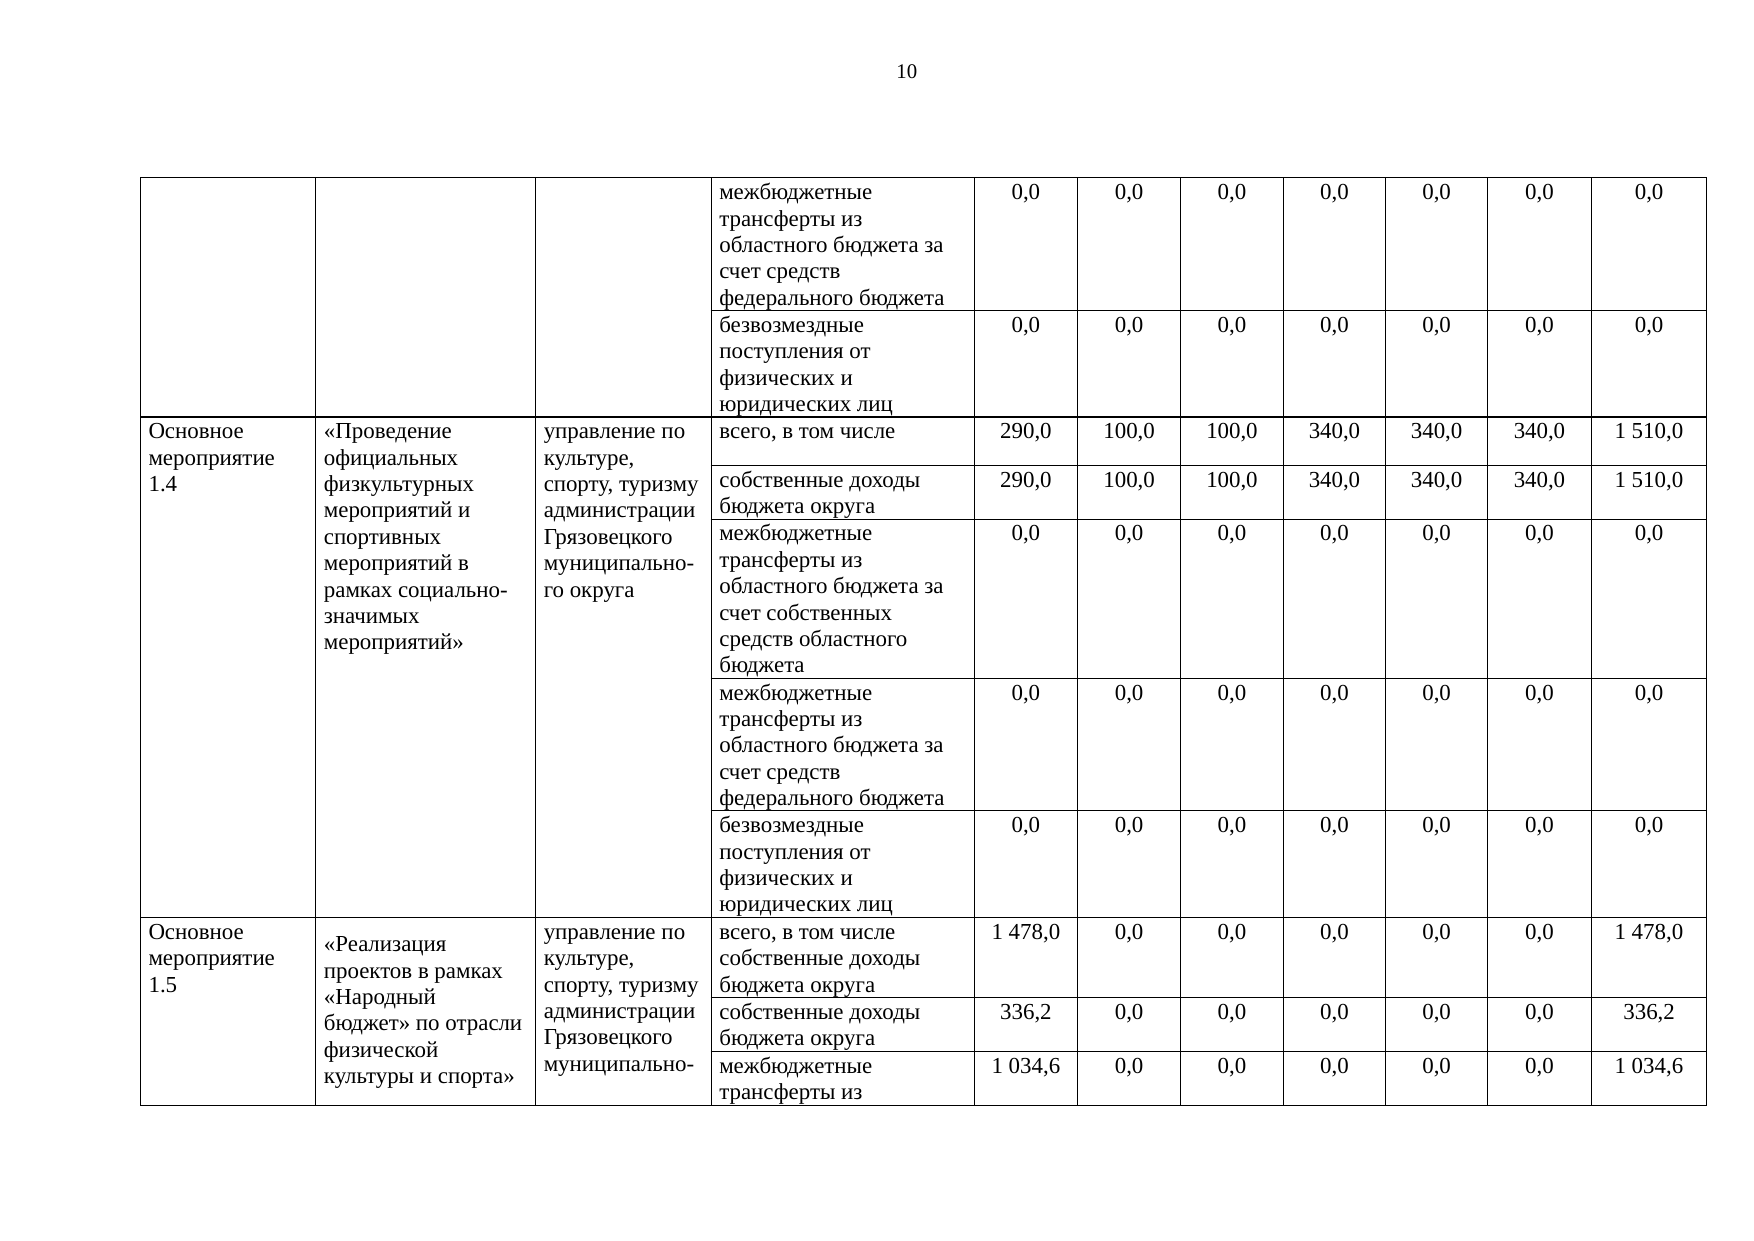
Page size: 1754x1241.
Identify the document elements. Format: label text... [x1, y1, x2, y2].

table_cell 0,0 [1592, 811, 1706, 917]
table_cell собственные доходы бюджета округа [712, 998, 974, 1051]
table_cell 0,0 [1078, 520, 1180, 678]
table_cell безвозмездные поступления от физических и юридических лиц [712, 811, 974, 917]
table_cell 0,0 [1181, 998, 1283, 1051]
table_cell Основное мероприятие 1.4 [141, 418, 315, 917]
table_cell 100,0 [1181, 418, 1283, 465]
table_cell 0,0 [1488, 1052, 1591, 1104]
table_cell 0,0 [1592, 520, 1706, 678]
table_cell 0,0 [1284, 811, 1385, 917]
table_cell 1 478,0 [975, 918, 1077, 997]
table_cell 0,0 [1284, 178, 1385, 310]
table_cell 0,0 [1284, 520, 1385, 678]
table_cell 1 034,6 [975, 1052, 1077, 1104]
table_cell 0,0 [1488, 311, 1591, 416]
table_cell 0,0 [1386, 679, 1487, 810]
table_cell 0,0 [975, 520, 1077, 678]
table_cell Основное мероприятие 1.5 [141, 918, 315, 1104]
table_cell 0,0 [1078, 918, 1180, 997]
table_cell межбюджетные трансферты из областного бюджета за счет средств федерального бюджета [712, 679, 974, 810]
table_cell 290,0 [975, 466, 1077, 518]
table_cell 0,0 [1592, 679, 1706, 810]
table_cell 0,0 [1284, 679, 1385, 810]
table_cell 100,0 [1078, 466, 1180, 518]
table_cell 0,0 [1078, 998, 1180, 1051]
table_cell 0,0 [1181, 811, 1283, 917]
table_cell 336,2 [975, 998, 1077, 1051]
table_cell 0,0 [1488, 178, 1591, 310]
table_cell 100,0 [1078, 418, 1180, 465]
table_cell 0,0 [1181, 918, 1283, 997]
table_cell 0,0 [1386, 811, 1487, 917]
table_cell 1 510,0 [1592, 466, 1706, 518]
table_cell «Проведение официальных физкультурных мероприятий и спортивных мероприятий в рамках социально-значимых мероприятий» [316, 418, 535, 917]
table_cell 1 510,0 [1592, 418, 1706, 465]
table_cell 0,0 [975, 311, 1077, 416]
table_cell 0,0 [975, 811, 1077, 917]
table_cell межбюджетные трансферты из областного бюджета за счет средств федерального бюджета [712, 178, 974, 310]
table_cell управление по культуре, спорту, туризму администрации Грязовецкого муниципально-го округа [536, 418, 711, 917]
table_cell всего, в том числе собственные доходы бюджета округа [712, 918, 974, 997]
table_cell 0,0 [1078, 1052, 1180, 1104]
table_cell 336,2 [1592, 998, 1706, 1051]
table_cell 0,0 [1488, 918, 1591, 997]
table_cell 0,0 [1181, 679, 1283, 810]
table_cell 0,0 [1386, 918, 1487, 997]
table_cell 0,0 [1078, 679, 1180, 810]
table_cell 0,0 [1078, 311, 1180, 416]
table_cell 0,0 [1386, 178, 1487, 310]
table_cell 0,0 [1181, 311, 1283, 416]
table_cell 0,0 [1284, 1052, 1385, 1104]
table_cell 0,0 [1488, 811, 1591, 917]
table_cell 340,0 [1386, 418, 1487, 465]
table_cell 0,0 [1181, 1052, 1283, 1104]
table_cell «Реализация проектов в рамках «Народный бюджет» по отрасли физической культуры и спорта» [316, 918, 535, 1104]
table_cell всего, в том числе [712, 418, 974, 465]
table_cell межбюджетные трансферты из областного бюджета за счет собственных средств областного бюджета [712, 520, 974, 678]
table_cell 0,0 [975, 178, 1077, 310]
table_cell 0,0 [1284, 918, 1385, 997]
table_cell 0,0 [1181, 520, 1283, 678]
table_cell 1 034,6 [1592, 1052, 1706, 1104]
table_cell 290,0 [975, 418, 1077, 465]
table_cell 340,0 [1488, 466, 1591, 518]
table_cell 0,0 [1181, 178, 1283, 310]
table_cell 0,0 [1386, 520, 1487, 678]
table_cell 340,0 [1488, 418, 1591, 465]
table_cell 0,0 [1078, 811, 1180, 917]
table_cell 0,0 [975, 679, 1077, 810]
table_cell 0,0 [1284, 998, 1385, 1051]
table_cell 0,0 [1592, 178, 1706, 310]
table_cell 0,0 [1488, 679, 1591, 810]
table_cell 0,0 [1386, 1052, 1487, 1104]
table_cell 340,0 [1284, 418, 1385, 465]
table_cell 0,0 [1488, 998, 1591, 1051]
table_cell собственные доходы бюджета округа [712, 466, 974, 518]
table_cell управление по культуре, спорту, туризму администрации Грязовецкого муниципально-го округа [536, 918, 711, 1104]
table_cell 0,0 [1386, 311, 1487, 416]
table_cell 100,0 [1181, 466, 1283, 518]
table_cell 0,0 [1488, 520, 1591, 678]
table_cell 340,0 [1386, 466, 1487, 518]
table_cell 340,0 [1284, 466, 1385, 518]
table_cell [712, 1052, 974, 1104]
table_cell 0,0 [1386, 998, 1487, 1051]
table_cell 0,0 [1592, 311, 1706, 416]
table_cell 0,0 [1284, 311, 1385, 416]
table_cell 1 478,0 [1592, 918, 1706, 997]
table_cell 0,0 [1078, 178, 1180, 310]
table_cell безвозмездные поступления от физических и юридических лиц [712, 311, 974, 416]
